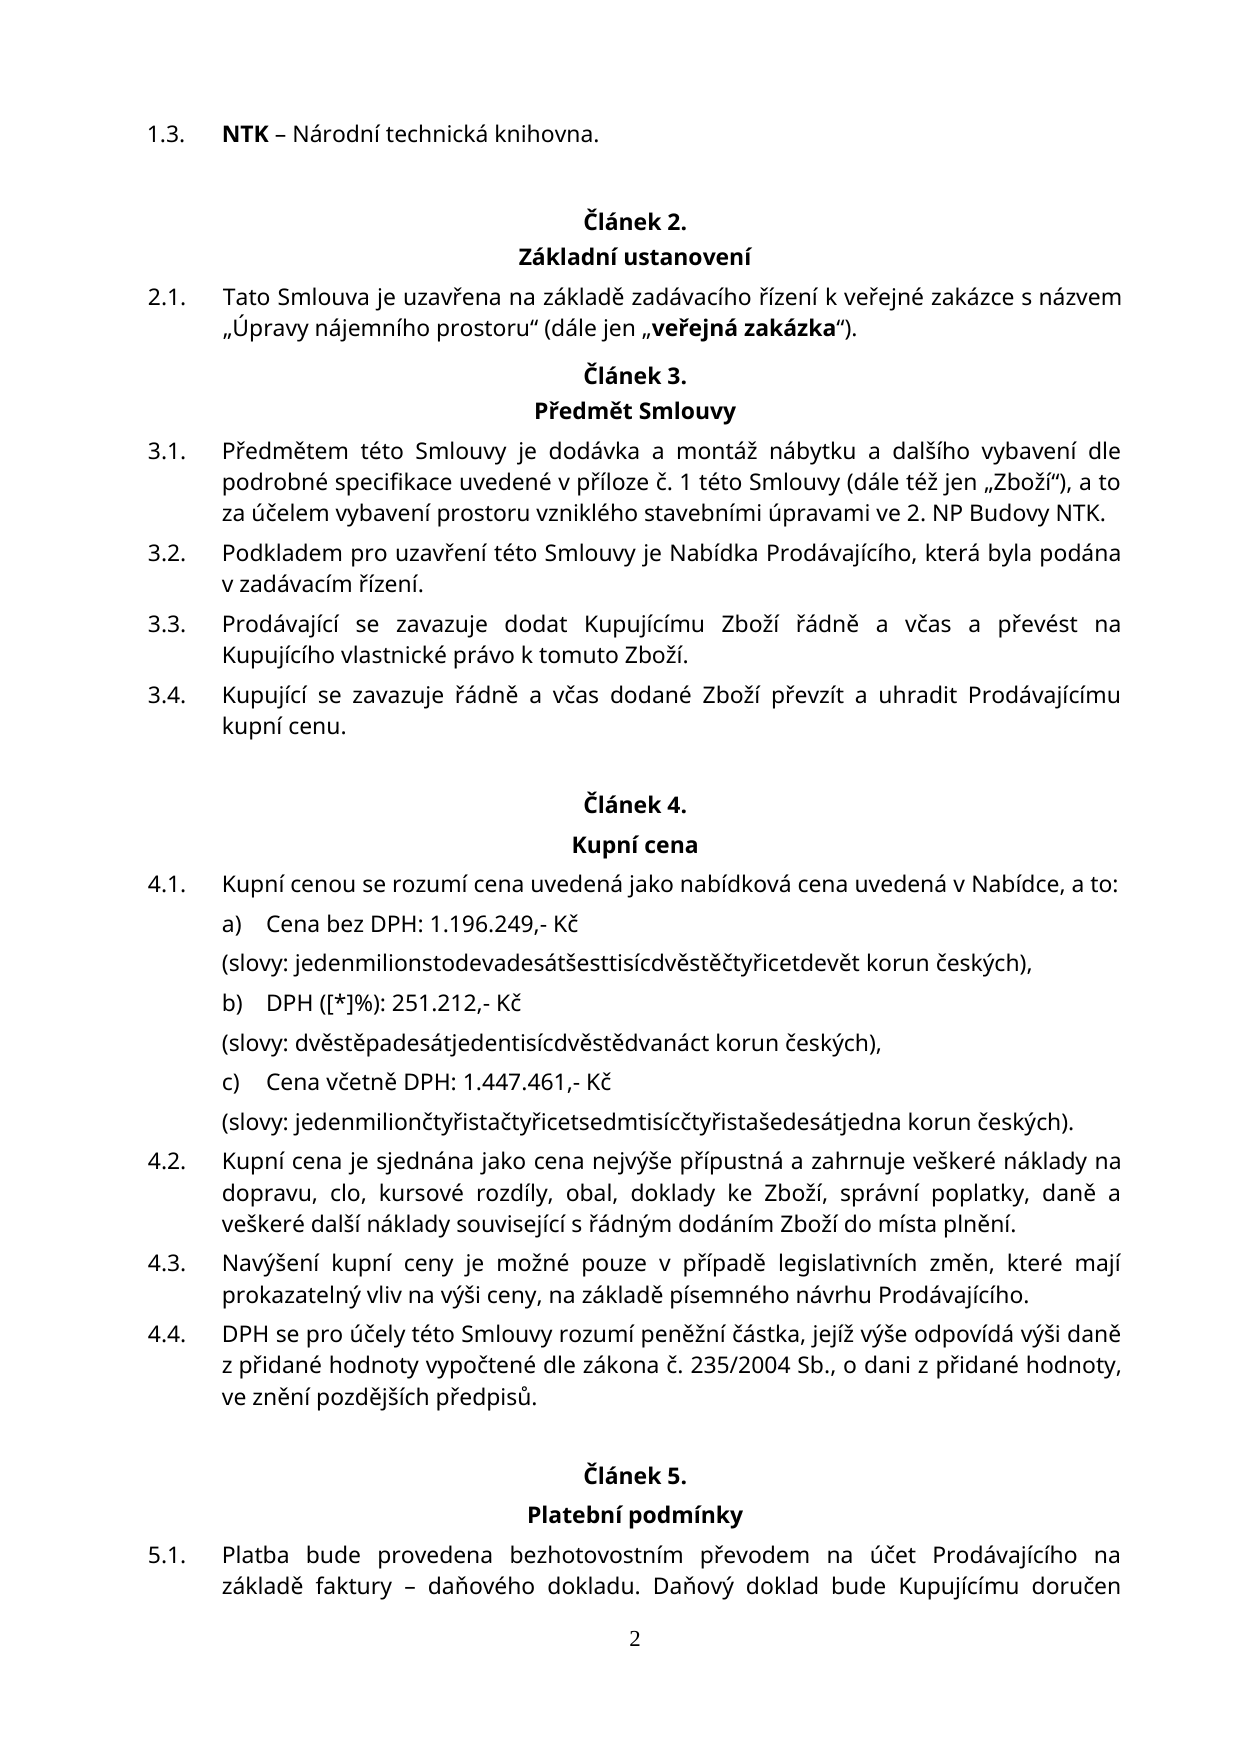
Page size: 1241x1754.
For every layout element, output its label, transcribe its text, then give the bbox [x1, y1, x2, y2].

text Předmět Smlouvy [148, 395, 1122, 426]
text NTK – Národní technická knihovna. [147, 118, 1122, 149]
text Základní ustanovení [148, 241, 1122, 272]
text 4.2. Kupní cena je sjednána jako cena nejvýše přípustná a zahrnuje veškeré náklady na dopravu, clo, kursové rozdíly, obal, doklady ke Zboží, správní poplatky, daně a veškeré další náklady související s řádným dodáním Zboží do místa plnění. [148, 1145, 1122, 1239]
list 3.2. Podkladem pro uzavření této Smlouvy je Nabídka Prodávajícího, která byla podána v zadávacím řízení. [148, 537, 1122, 599]
text Platební podmínky [148, 1499, 1122, 1531]
list 3.1. Předmětem této Smlouvy je dodávka a montáž nábytku a dalšího vybavení dle podrobné specifikace uvedené v příloze č. 1 této Smlouvy (dále též jen „Zboží“), a to za účelem vybavení prostoru vzniklého stavebními úpravami ve 2. NP Budovy NTK. [148, 435, 1122, 528]
text (slovy: jedenmiliončtyřistačtyřicetsedmtisícčtyřistašedesátjedna korun českých). [222, 1106, 1122, 1137]
text 4.4. DPH se pro účely této Smlouvy rozumí peněžní částka, jejíž výše odpovídá výši daně z přidané hodnoty vypočtené dle zákona č. 235/2004 Sb., o dani z přidané hodnoty, ve znění pozdějších předpisů. [148, 1318, 1122, 1412]
text b) DPH ([*]%): 251.212,- Kč [222, 987, 1122, 1018]
text c) Cena včetně DPH: 1.447.461,- Kč [222, 1066, 1122, 1097]
text (slovy: jedenmilionstodevadesátšesttisícdvěstěčtyřicetdevět korun českých), [222, 947, 1122, 978]
text a) Cena bez DPH: 1.196.249,- Kč [222, 908, 1122, 939]
text (slovy: dvěstěpadesátjedentisícdvěstědvanáct korun českých), [222, 1026, 1122, 1058]
text 4.3. Navýšení kupní ceny je možné pouze v případě legislativních změn, které mají prokazatelný vliv na výši ceny, na základě písemného návrhu Prodávajícího. [148, 1247, 1122, 1310]
list 3.3. Prodávající se zavazuje dodat Kupujícímu Zboží řádně a včas a převést na Kupujícího vlastnické právo k tomuto Zboží. [148, 608, 1122, 670]
text Kupní cena [148, 828, 1122, 860]
text 4.1. Kupní cenou se rozumí cena uvedená jako nabídková cena uvedená v Nabídce, a to: [148, 868, 1122, 899]
list 2.1. Tato Smlouva je uzavřena na základě zadávacího řízení k veřejné zakázce s názvem „Úpravy nájemního prostoru“ (dále jen „veřejná zakázka“). [148, 281, 1122, 343]
list 3.4. Kupující se zavazuje řádně a včas dodané Zboží převzít a uhradit Prodávajícímu kupní cenu. [148, 678, 1122, 741]
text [148, 1539, 1122, 1601]
